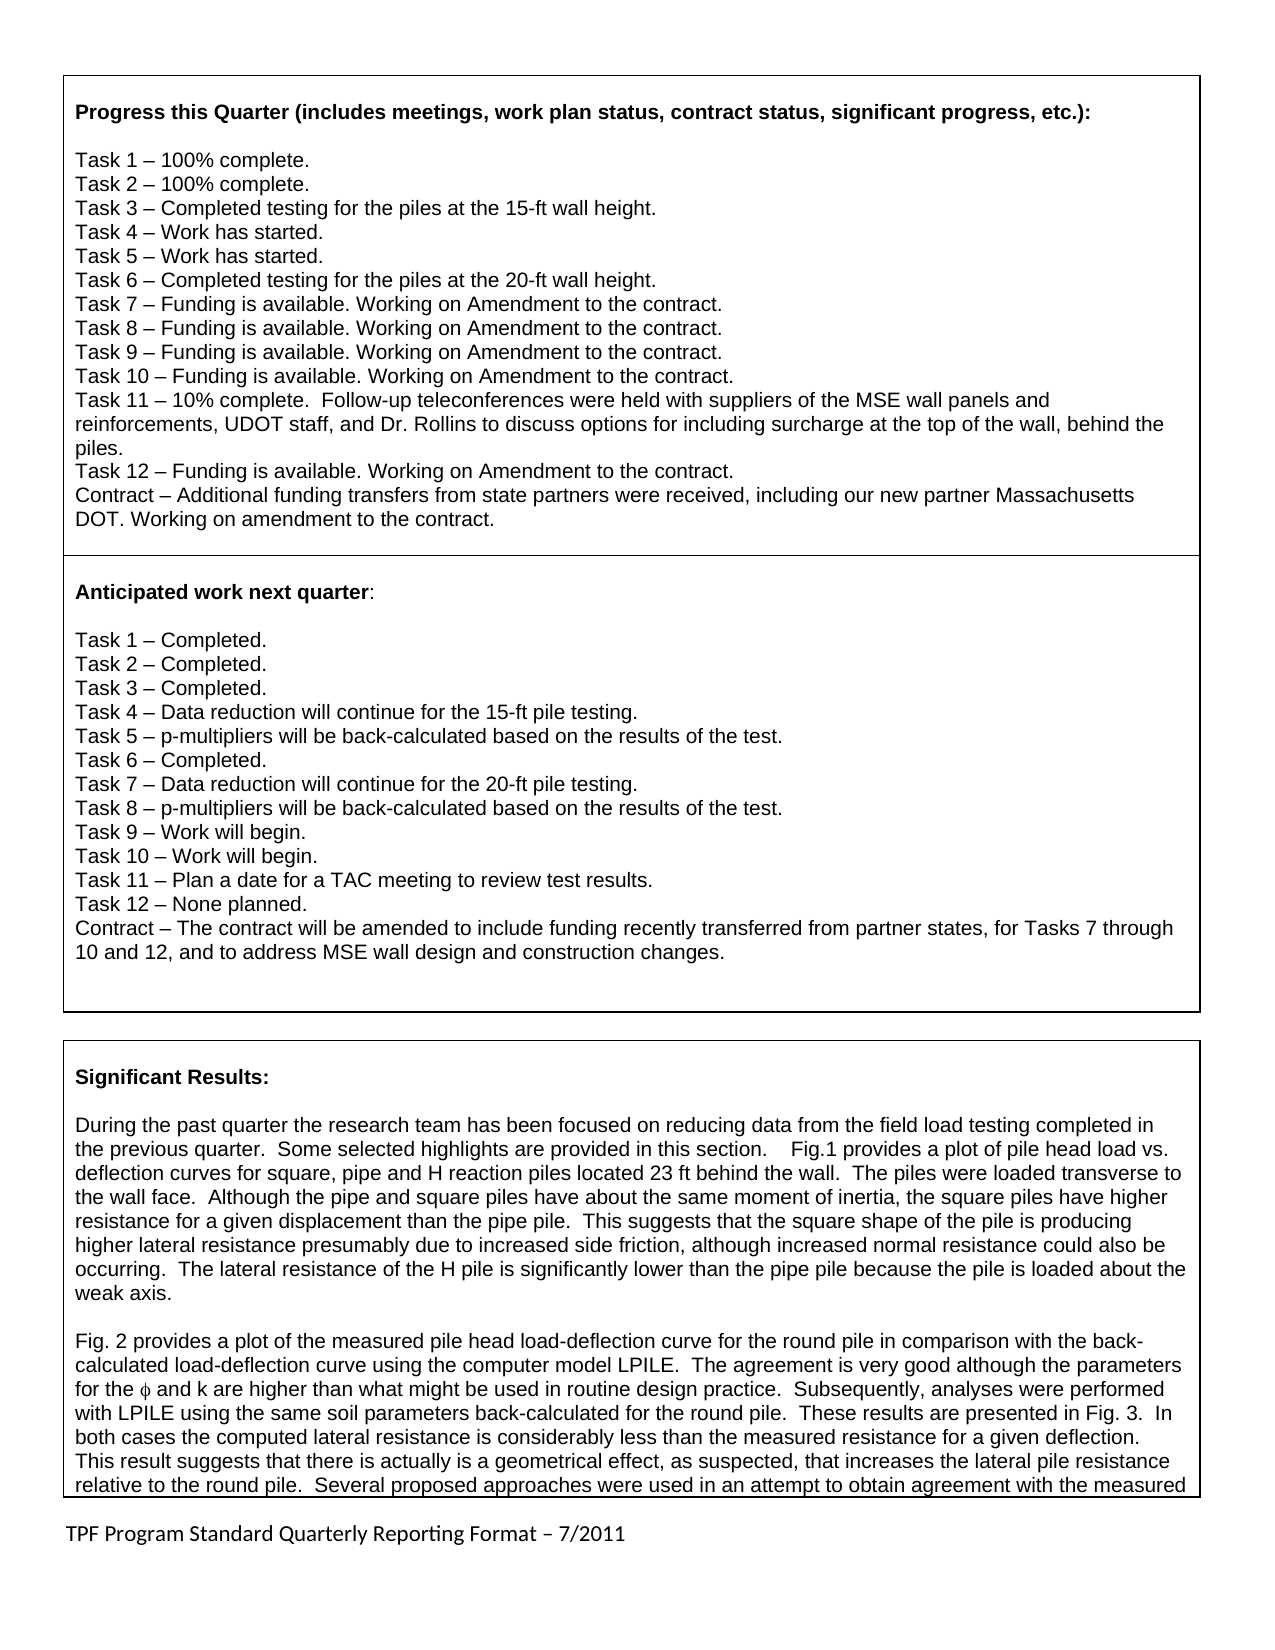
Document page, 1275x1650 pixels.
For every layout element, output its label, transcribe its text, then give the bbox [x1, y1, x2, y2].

table_cell Anticipated work next quarter: Task 1 – Completed. Task 2 – Completed. Task 3 – Completed. Task 4 – Data reduction will continue for the 15-ft pile testing. Task 5 – p-multipliers will be back-calculated based on the results of the test. Task 6 – Completed. Task 7 – Data reduction will continue for the 20-ft pile testing. Task 8 – p-multipliers will be back-calculated based on the results of the test. Task 9 – Work will begin. Task 10 – Work will begin. Task 11 – Plan a date for a TAC meeting to review test results. Task 12 – None planned. Contract – The contract will be amended to include funding recently transferred from partner states, for Tasks 7 through 10 and 12, and to address MSE wall design and construction changes. [64, 556, 1199, 1011]
table_header Progress this Quarter (includes meetings, work plan status, contract status, significant progress, etc.): Task 1 – 100% complete. Task 2 – 100% complete. Task 3 – Completed testing for the piles at the 15-ft wall height. Task 4 – Work has started. Task 5 – Work has started. Task 6 – Completed testing for the piles at the 20-ft wall height. Task 7 – Funding is available. Working on Amendment to the contract. Task 8 – Funding is available. Working on Amendment to the contract. Task 9 – Funding is available. Working on Amendment to the contract. Task 10 – Funding is available. Working on Amendment to the contract. Task 11 – 10% complete. Follow-up teleconferences were held with suppliers of the MSE wall panels and reinforcements, UDOT staff, and Dr. Rollins to discuss options for including surcharge at the top of the wall, behind the piles. Task 12 – Funding is available. Working on Amendment to the contract. Contract – Additional funding transfers from state partners were received, including our new partner Massachusetts DOT. Working on amendment to the contract. [64, 76, 1199, 555]
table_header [64, 1041, 1199, 1496]
